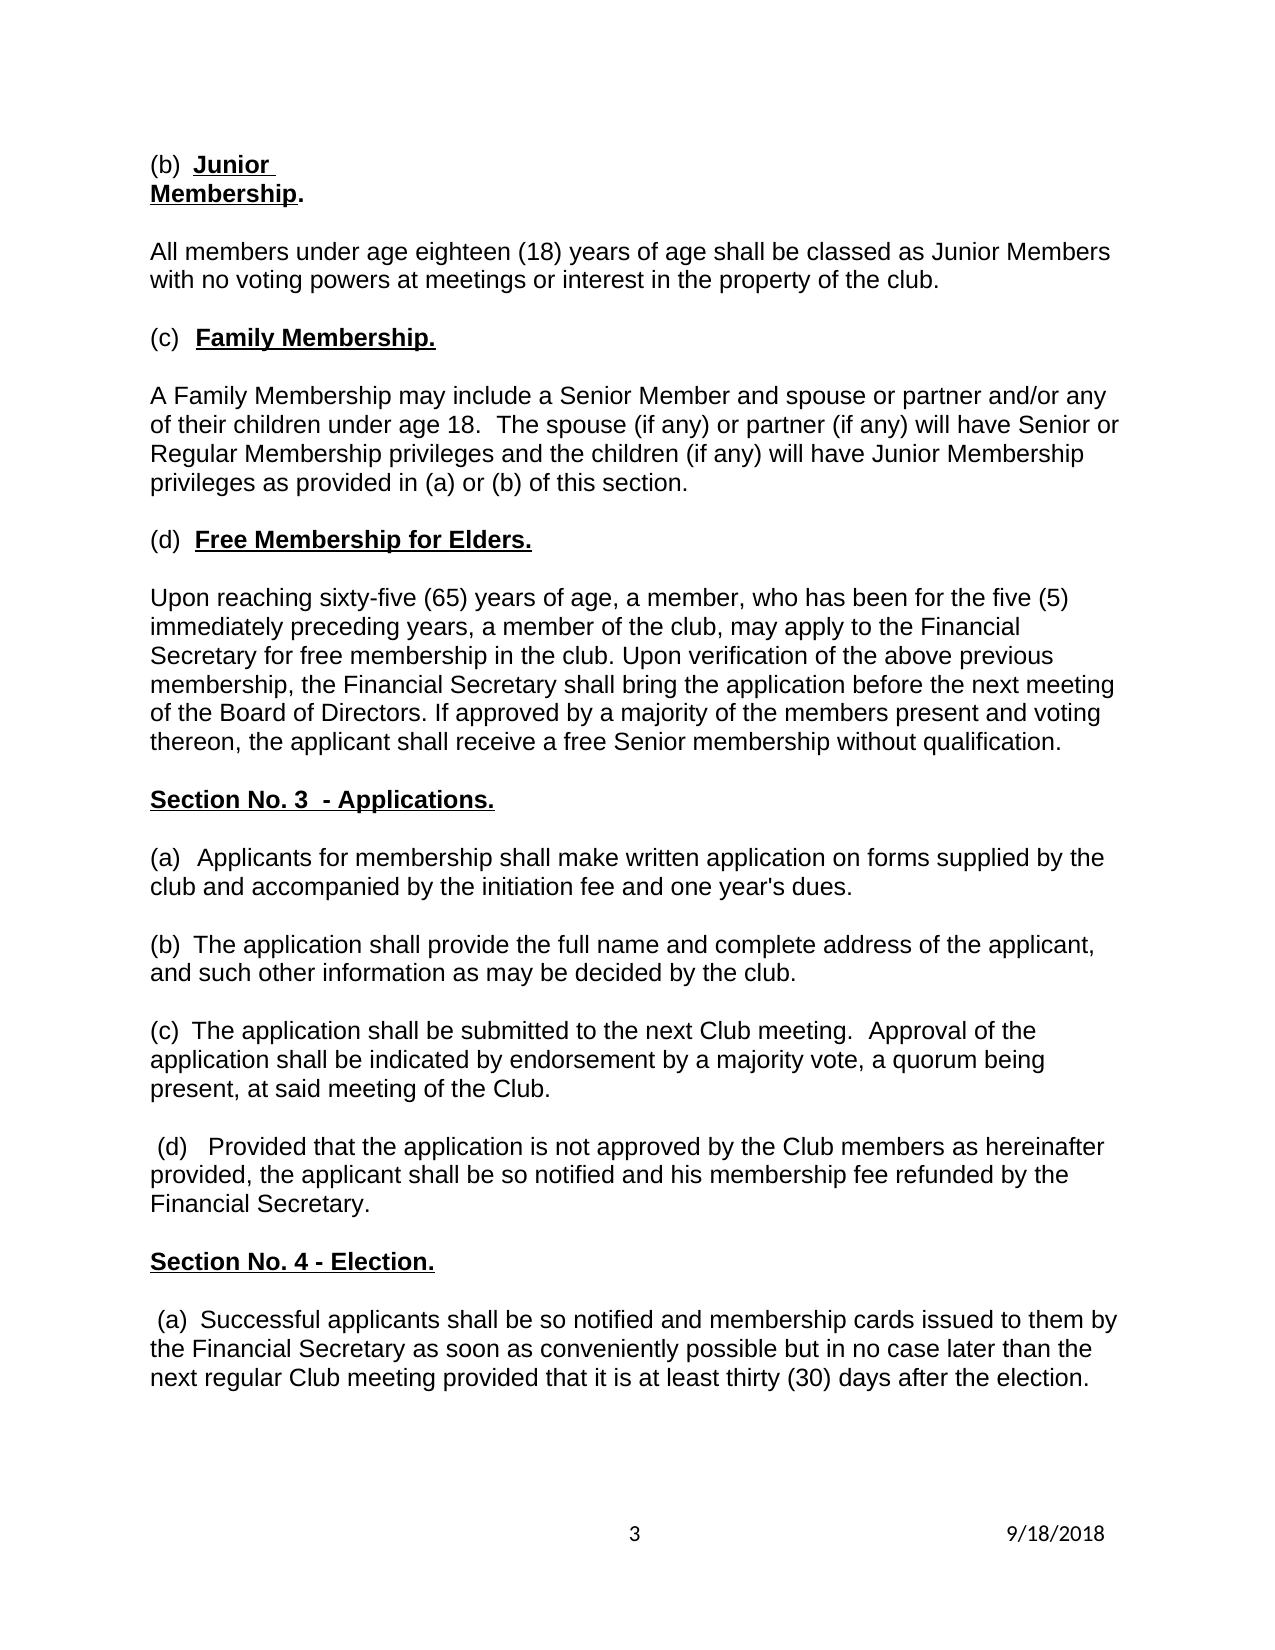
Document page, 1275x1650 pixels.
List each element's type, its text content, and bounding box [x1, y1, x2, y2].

text (d) Free Membership for Elders. [150, 525, 1125, 554]
text Upon reaching sixty-five (65) years of age, a member, who has been for the five (5) immediately preceding years, a member of the club, may apply to the Financial Secretary for free membership in the club. Upon verification of the above previous membership, the Financial Secretary shall bring the application before the next meeting of the Board of Directors. If approved by a majority of the members present and voting thereon, the applicant shall receive a free Senior membership without qualification. [150, 583, 1125, 756]
text Section No. 3 - Applications. [150, 785, 1125, 814]
text All members under age eighteen (18) years of age shall be classed as Junior Members with no voting powers at meetings or interest in the property of the club. [150, 237, 1125, 294]
text (b) The application shall provide the full name and complete address of the applicant, and such other information as may be decided by the club. [150, 929, 1125, 987]
text (a) Successful applicants shall be so notified and membership cards issued to them by the Financial Secretary as soon as conveniently possible but in no case later than the next regular Club meeting provided that it is at least thirty (30) days after the election. [150, 1305, 1125, 1391]
text (c) The application shall be submitted to the next Club meeting. Approval of the application shall be indicated by endorsement by a majority vote, a quorum being present, at said meeting of the Club. [150, 1016, 1125, 1102]
text (d) Provided that the application is not approved by the Club members as hereinafter provided, the applicant shall be so notified and his membership fee refunded by the Financial Secretary. [150, 1132, 1125, 1218]
text (a) Applicants for membership shall make written application on forms supplied by the club and accompanied by the initiation fee and one year's dues. [150, 843, 1125, 900]
text Section No. 4 - Election. [150, 1247, 1125, 1276]
text (b) Junior Membership. [150, 150, 1125, 207]
text A Family Membership may include a Senior Member and spouse or partner and/or any of their children under age 18. The spouse (if any) or partner (if any) will have Senior or Regular Membership privileges and the children (if any) will have Junior Membership privileges as provided in (a) or (b) of this section. [150, 381, 1125, 496]
text (c) Family Membership. [150, 323, 1125, 352]
